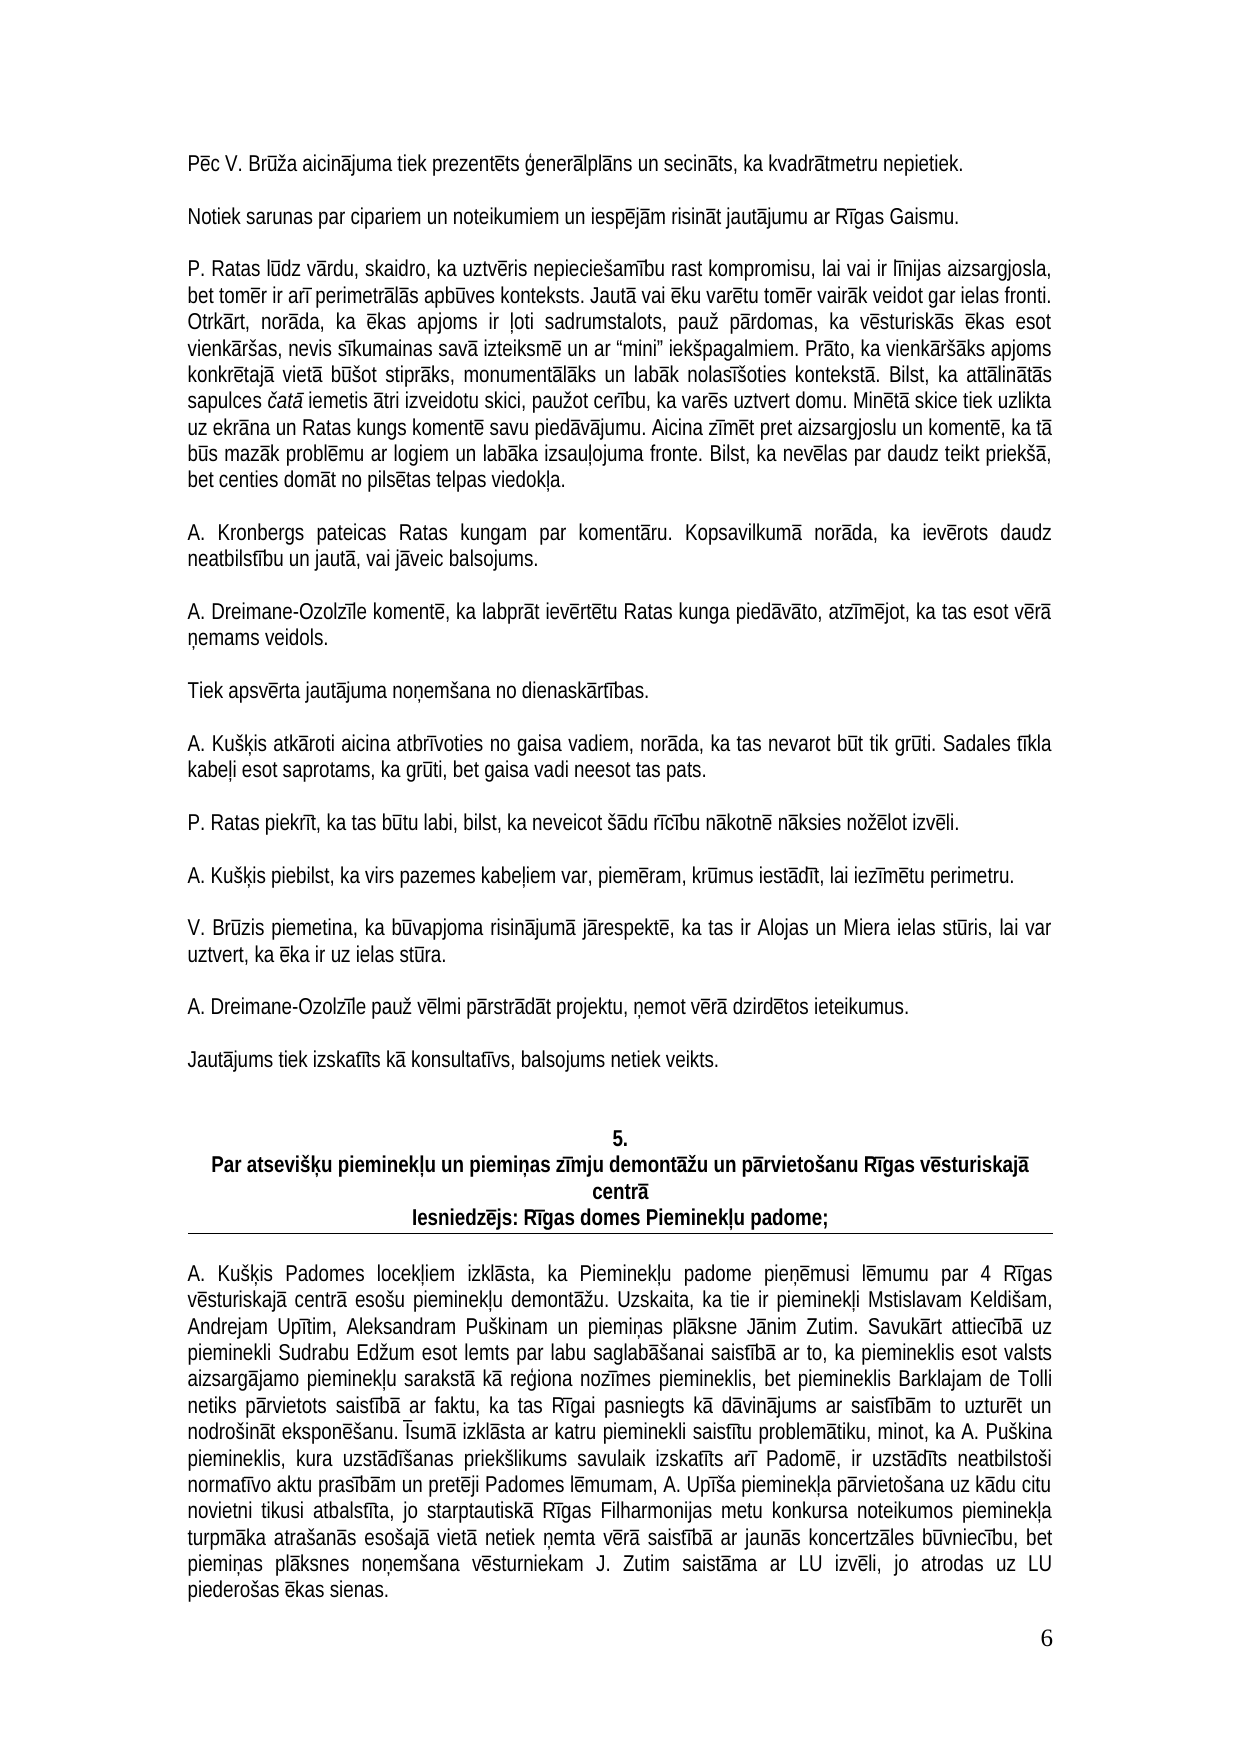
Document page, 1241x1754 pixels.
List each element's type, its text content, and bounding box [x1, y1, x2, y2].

text Notiek sarunas par cipariem un noteikumiem un iespējām risināt jautājumu ar Rīgas Gaismu. [187, 203, 1053, 229]
text Pēc V. Brūža aicinājuma tiek prezentēts ģenerālplāns un secināts, ka kvadrātmetru nepietiek. [187, 150, 1053, 176]
text V. Brūzis piemetina, ka būvapjoma risinājumā jārespektē, ka tas ir Alojas un Miera ielas stūris, lai var uztvert, ka ēka ir uz ielas stūra. [187, 914, 1053, 967]
text Jautājums tiek izskatīts kā konsultatīvs, balsojums netiek veikts. [187, 1046, 1053, 1072]
text P. Ratas lūdz vārdu, skaidro, ka uztvēris nepieciešamību rast kompromisu, lai vai ir līnijas aizsargjosla, bet tomēr ir arī perimetrālās apbūves konteksts. Jautā vai ēku varētu tomēr vairāk veidot gar ielas fronti. Otrkārt, norāda, ka ēkas apjoms ir ļoti sadrumstalots, pauž pārdomas, ka vēsturiskās ēkas esot vienkāršas, nevis sīkumainas savā izteiksmē un ar “mini” iekšpagalmiem. Prāto, ka vienkāršāks apjoms konkrētajā vietā būšot stiprāks, monumentālāks un labāk nolasīšoties kontekstā. Bilst, ka attālinātās sapulces čatā iemetis ātri izveidotu skici, paužot cerību, ka varēs uztvert domu. Minētā skice tiek uzlikta uz ekrāna un Ratas kungs komentē savu piedāvājumu. Aicina zīmēt pret aizsargjoslu un komentē, ka tā būs mazāk problēmu ar logiem un labāka izsauļojuma fronte. Bilst, ka nevēlas par daudz teikt priekšā, bet centies domāt no pilsētas telpas viedokļa. [187, 255, 1053, 493]
text 5. [187, 1125, 1053, 1151]
text Par atsevišķu pieminekļu un piemiņas zīmju demontāžu un pārvietošanu Rīgas vēsturiskajā centrā [187, 1151, 1053, 1204]
text A. Kušķis atkāroti aicina atbrīvoties no gaisa vadiem, norāda, ka tas nevarot būt tik grūti. Sadales tīkla kabeļi esot saprotams, ka grūti, bet gaisa vadi neesot tas pats. [187, 730, 1053, 782]
text A. Kušķis Padomes locekļiem izklāsta, ka Pieminekļu padome pieņēmusi lēmumu par 4 Rīgas vēsturiskajā centrā esošu pieminekļu demontāžu. Uzskaita, ka tie ir pieminekļi Mstislavam Keldišam, Andrejam Upītim, Aleksandram Puškinam un piemiņas plāksne Jānim Zutim. Savukārt attiecībā uz pieminekli Sudrabu Edžum esot lemts par labu saglabāšanai saistībā ar to, ka piemineklis esot valsts aizsargājamo pieminekļu sarakstā kā reģiona nozīmes piemineklis, bet piemineklis Barklajam de Tolli netiks pārvietots saistībā ar faktu, ka tas Rīgai pasniegts kā dāvinājums ar saistībām to uzturēt un nodrošināt eksponēšanu. Īsumā izklāsta ar katru pieminekli saistītu problemātiku, minot, ka A. Puškina piemineklis, kura uzstādīšanas priekšlikums savulaik izskatīts arī Padomē, ir uzstādīts neatbilstoši normatīvo aktu prasībām un pretēji Padomes lēmumam, A. Upīša pieminekļa pārvietošana uz kādu citu novietni tikusi atbalstīta, jo starptautiskā Rīgas Filharmonijas metu konkursa noteikumos pieminekļa turpmāka atrašanās esošajā vietā netiek ņemta vērā saistībā ar jaunās koncertzāles būvniecību, bet piemiņas plāksnes noņemšana vēsturniekam J. Zutim saistāma ar LU izvēli, jo atrodas uz LU piederošas ēkas sienas. [187, 1260, 1053, 1603]
text A. Kronbergs pateicas Ratas kungam par komentāru. Kopsavilkumā norāda, ka ievērots daudz neatbilstību un jautā, vai jāveic balsojums. [187, 519, 1053, 572]
text Tiek apsvērta jautājuma noņemšana no dienaskārtības. [187, 677, 1053, 703]
text A. Dreimane-Ozolzīle komentē, ka labprāt ievērtētu Ratas kunga piedāvāto, atzīmējot, ka tas esot vērā ņemams veidols. [187, 598, 1053, 651]
text P. Ratas piekrīt, ka tas būtu labi, bilst, ka neveicot šādu rīcību nākotnē nāksies nožēlot izvēli. [187, 809, 1053, 835]
text Iesniedzējs: Rīgas domes Pieminekļu padome; [187, 1204, 1053, 1234]
text A. Dreimane-Ozolzīle pauž vēlmi pārstrādāt projektu, ņemot vērā dzirdētos ieteikumus. [187, 993, 1053, 1020]
text A. Kušķis piebilst, ka virs pazemes kabeļiem var, piemēram, krūmus iestādīt, lai iezīmētu perimetru. [187, 862, 1053, 888]
